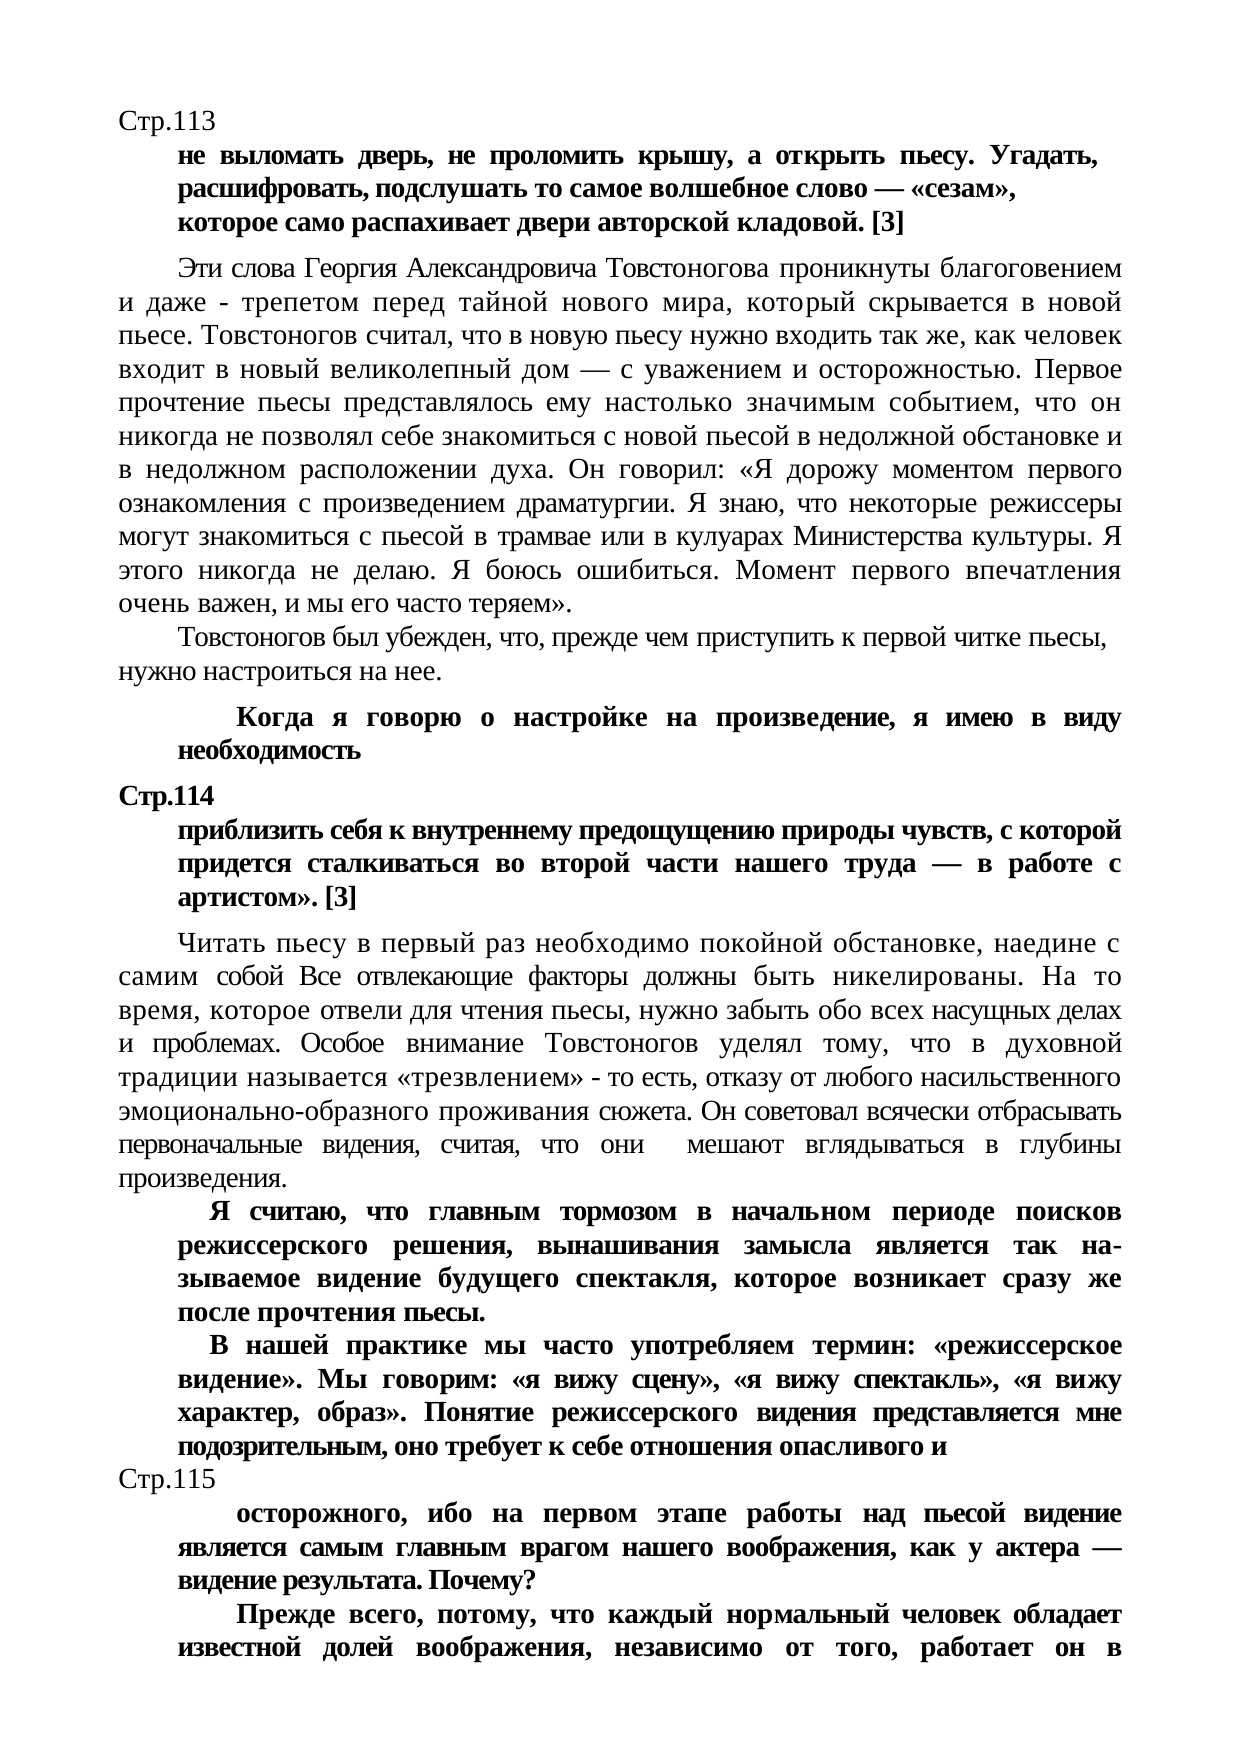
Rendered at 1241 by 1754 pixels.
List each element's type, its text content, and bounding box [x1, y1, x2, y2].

text приблизить себя к внутреннему предощущению природы чувств, с которой придется сталкиваться во второй части нашего труда — в работе с артистом». [3] [177, 812, 1122, 912]
text Читать пьесу в первый раз необходимо покойной обстановке, наедине с самим собой Все отвлекающие факторы должны быть никелированы. На то время, которое отвели для чтения пьесы, нужно забыть обо всех насущных делах и проблемах. Особое внимание Товстоногов уделял тому, что в духовной традиции называется «трезвлением» - то есть, отказу от любого насильственного эмоционально-образного проживания сюжета. Он советовал всячески отбрасывать первоначальные видения, считая, что они мешают вглядываться в глубины произведения. [118, 925, 1122, 1193]
text Когда я говорю о настройке на произведение, я имею в виду необходимость [177, 699, 1122, 766]
text Стр.115 [118, 1462, 1122, 1495]
text не выломать дверь, не проломить крышу, а открыть пьесу. Угадать, расшифровать, подслушать то самое волшебное слово — «сезам», [177, 137, 1098, 204]
text Стр.113 [118, 103, 1122, 137]
text В нашей практике мы часто употребляем термин: «режиссерское видение». Мы говорим: «я вижу сцену», «я вижу спектакль», «я вижу характер, образ». Понятие режиссерского видения представляется мне подозрительным, оно требует к себе отношения опасливого и [177, 1327, 1122, 1462]
text Товстоногов был убежден, что, прежде чем приступить к первой читке пьесы, нужно настроиться на нее. [118, 619, 1107, 686]
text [177, 1596, 1122, 1663]
text Эти слова Георгия Александровича Товстоногова проникнуты благоговением и даже - трепетом перед тайной нового мира, который скрывается в новой пьесе. Товстоногов считал, что в новую пьесу нужно входить так же, как человек входит в новый великолепный дом — с уважением и осторожностью. Первое прочтение пьесы представлялось ему настолько значимым событием, что он никогда не позволял себе знакомиться с новой пьесой в недолжной обстановке и в недолжном расположении духа. Он говорил: «Я дорожу моментом первого ознакомления с произведением драматургии. Я знаю, что некоторые режиссеры могут знакомиться с пьесой в трамвае или в кулуарах Министерства культуры. Я этого никогда не делаю. Я боюсь ошибиться. Момент первого впечатления очень важен, и мы его часто теряем». [118, 250, 1122, 619]
text Стр.114 [118, 778, 1122, 812]
text осторожного, ибо на первом этапе работы над пьесой видение является самым главным врагом нашего воображения, как у актера — видение результата. Почему? [177, 1495, 1122, 1596]
text которое само распахивает двери авторской кладовой. [3] [177, 204, 1122, 238]
text Я считаю, что главным тормозом в начальном периоде поисков режиссерского решения, вынашивания замысла является так называемое видение будущего спектакля, которое возникает сразу же после прочтения пьесы. [177, 1193, 1122, 1327]
